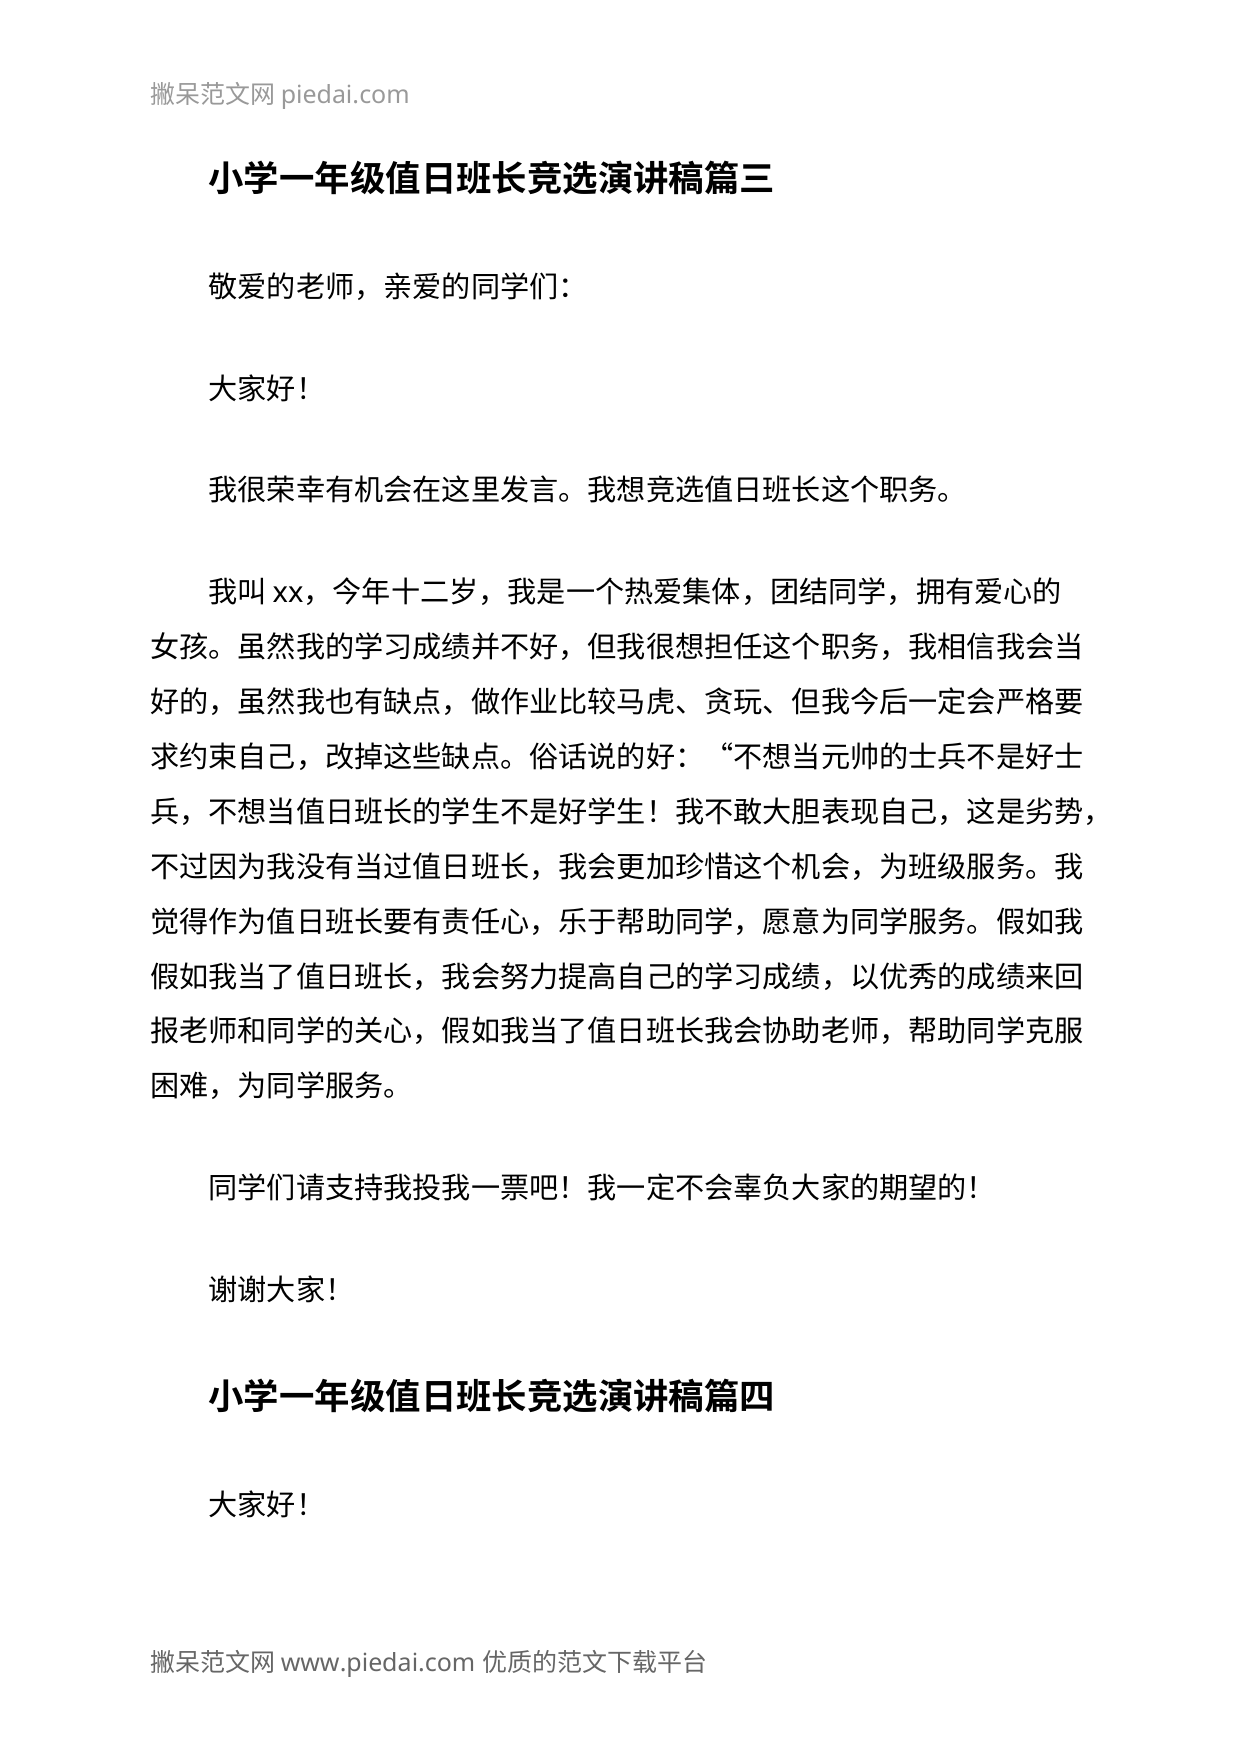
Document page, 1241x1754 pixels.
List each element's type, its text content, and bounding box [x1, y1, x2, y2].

text 敬爱的老师，亲爱的同学们： [150, 263, 1090, 306]
text 同学们请支持我投我一票吧！我一定不会辜负大家的期望的！ [150, 1165, 1090, 1207]
text 谢谢大家！ [150, 1266, 1090, 1309]
text 大家好！ [150, 365, 1090, 407]
text 我很荣幸有机会在这里发言。我想竞选值日班长这个职务。 [150, 467, 1090, 509]
text 小学一年级值日班长竞选演讲稿篇四 [150, 1368, 1090, 1419]
text 大家好！ [150, 1482, 1090, 1524]
text 我叫xx，今年十二岁，我是一个热爱集体，团结同学，拥有爱心的女孩。虽然我的学习成绩并不好，但我很想担任这个职务，我相信我会当好的，虽然我也有缺点，做作业比较马虎、贪玩、但我今后一定会严格要求约束自己，改掉这些缺点。俗话说的好：“不想当元帅的士兵不是好士兵，不想当值日班长的学生不是好学生！我不敢大胆表现自己，这是劣势，不过因为我没有当过值日班长，我会更加珍惜这个机会，为班级服务。我觉得作为值日班长要有责任心，乐于帮助同学，愿意为同学服务。假如我假如我当了值日班长，我会努力提高自己的学习成绩，以优秀的成绩来回报老师和同学的关心，假如我当了值日班长我会协助老师，帮助同学克服困难，为同学服务。 [150, 569, 1090, 1105]
text 小学一年级值日班长竞选演讲稿篇三 [150, 150, 1090, 201]
